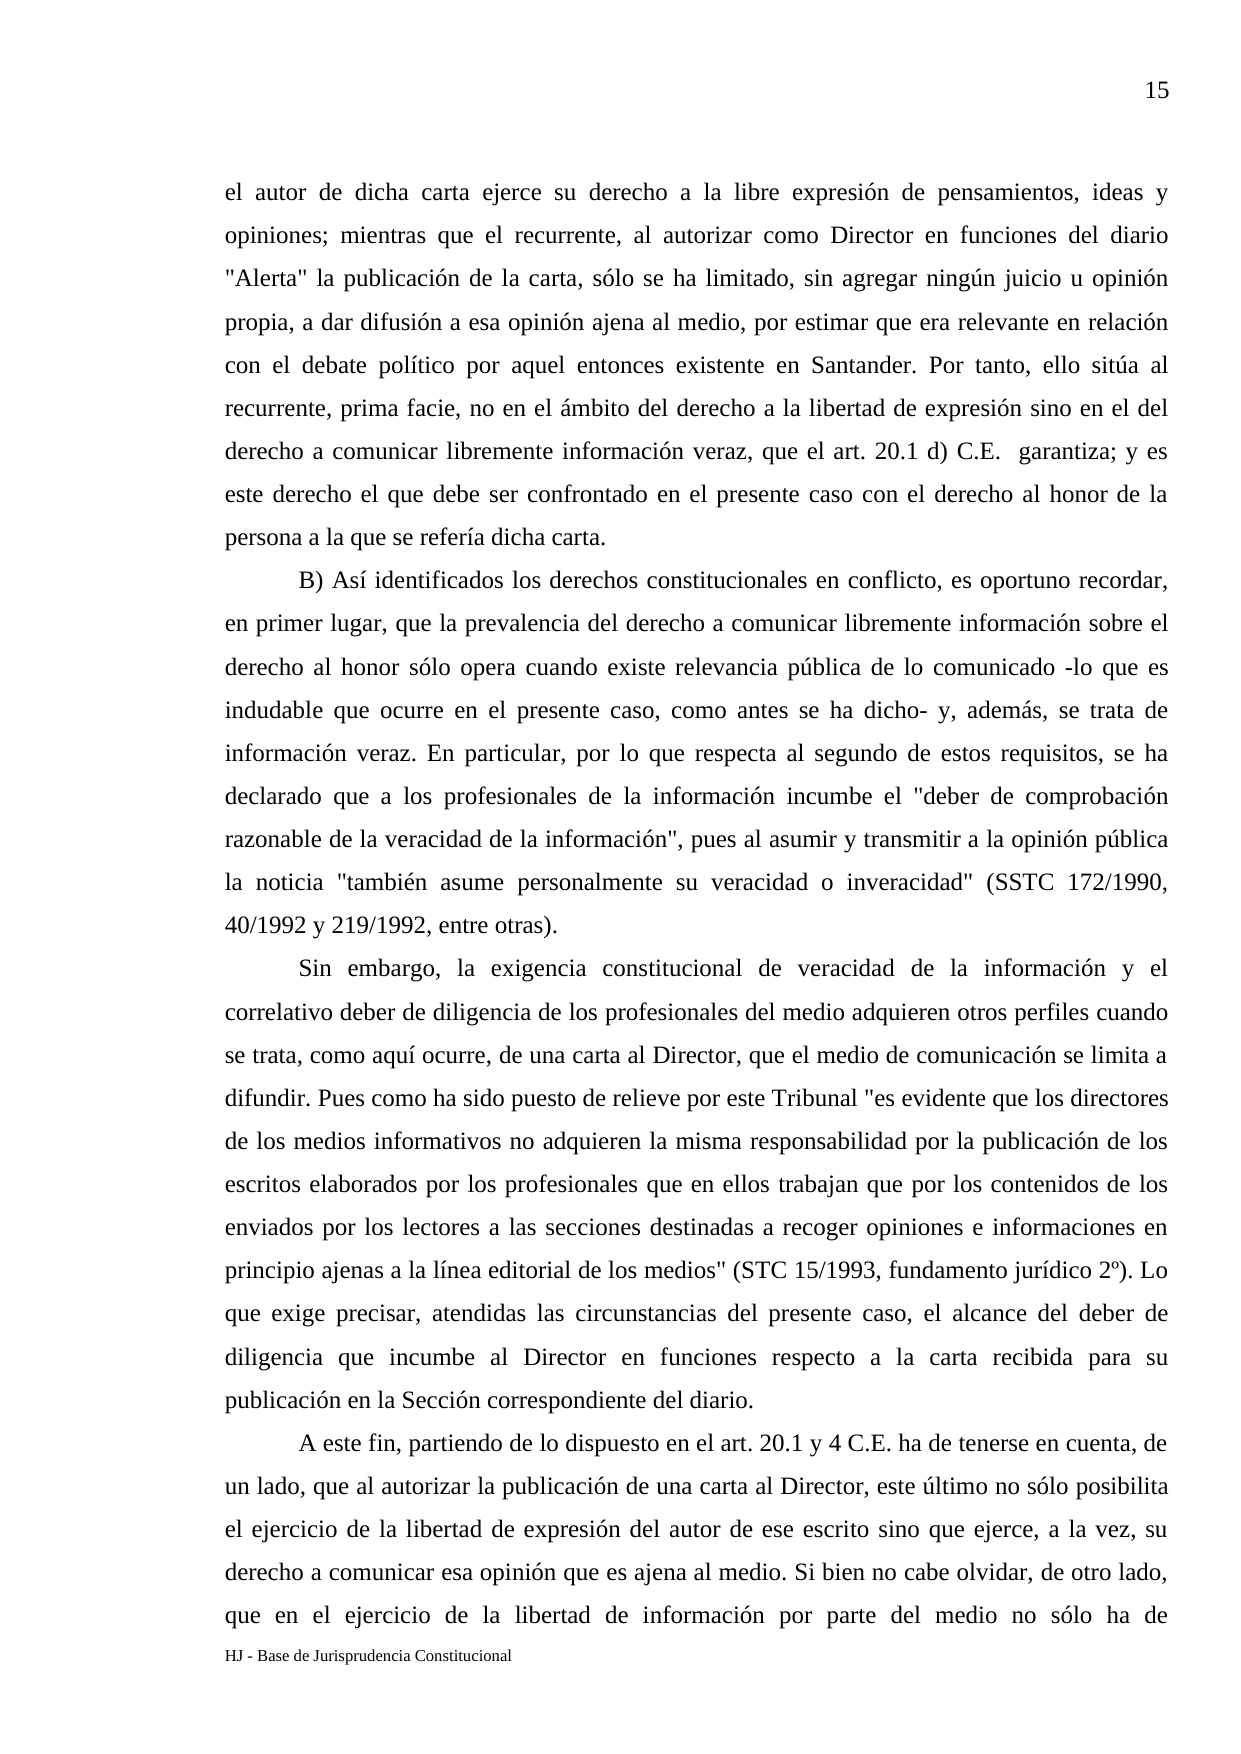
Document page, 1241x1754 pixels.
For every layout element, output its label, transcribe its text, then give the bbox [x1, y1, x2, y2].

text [224, 1428, 1169, 1629]
text B) Así identificados los derechos constitucionales en conflicto, es oportuno recordar, en primer lugar, que la prevalencia del derecho a comunicar libremente información sobre el derecho al honor sólo opera cuando existe relevancia pública de lo comunicado -lo que es indudable que ocurre en el presente caso, como antes se ha dicho- y, además, se trata de información veraz. En particular, por lo que respecta al segundo de estos requisitos, se ha declarado que a los profesionales de la información incumbe el "deber de comprobación razonable de la veracidad de la información", pues al asumir y transmitir a la opinión pública la noticia "también asume personalmente su veracidad o inveracidad" (SSTC 172/1990, 40/1992 y 219/1992, entre otras). [224, 565, 1169, 939]
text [224, 177, 1169, 551]
text Sin embargo, la exigencia constitucional de veracidad de la información y el correlativo deber de diligencia de los profesionales del medio adquieren otros perfiles cuando se trata, como aquí ocurre, de una carta al Director, que el medio de comunicación se limita a difundir. Pues como ha sido puesto de relieve por este Tribunal "es evidente que los directores de los medios informativos no adquieren la misma responsabilidad por la publicación de los escritos elaborados por los profesionales que en ellos trabajan que por los contenidos de los enviados por los lectores a las secciones destinadas a recoger opiniones e informaciones en principio ajenas a la línea editorial de los medios" (STC 15/1993, fundamento jurídico 2º). Lo que exige precisar, atendidas las circunstancias del presente caso, el alcance del deber de diligencia que incumbe al Director en funciones respecto a la carta recibida para su publicación en la Sección correspondiente del diario. [224, 953, 1169, 1413]
